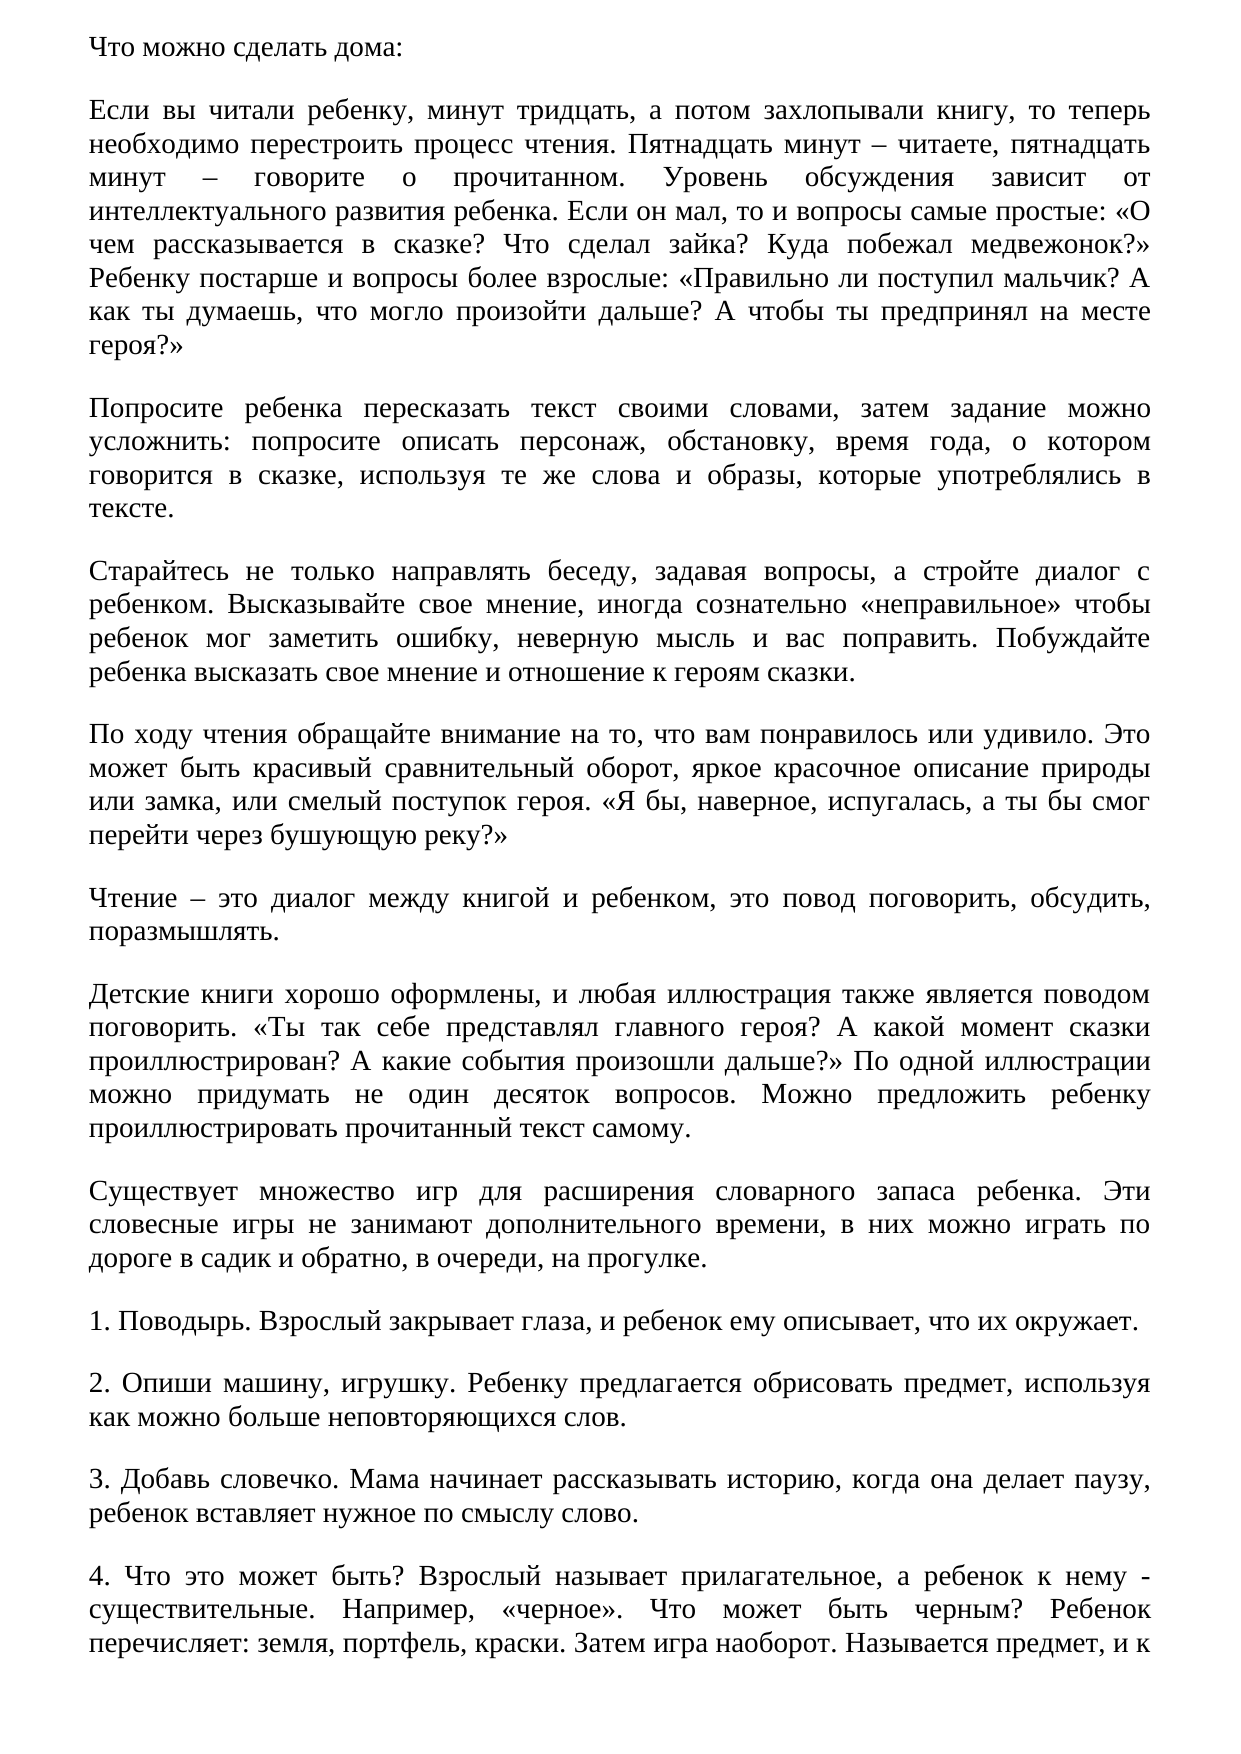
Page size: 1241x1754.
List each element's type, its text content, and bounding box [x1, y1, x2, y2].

text 1. Поводырь. Взрослый закрывает глаза, и ребенок ему описывает, что их окружает. [89, 1303, 1152, 1336]
text 3. Добавь словечко. Мама начинает рассказывать историю, когда она делает паузу, ребенок вставляет нужное по смыслу слово. [89, 1462, 1152, 1529]
text По ходу чтения обращайте внимание на то, что вам понравилось или удивило. Это может быть красивый сравнительный оборот, яркое красочное описание природы или замка, или смелый поступок героя. «Я бы, наверное, испугалась, а ты бы смог перейти через бушующую реку?» [89, 716, 1152, 851]
text Детские книги хорошо оформлены, и любая иллюстрация также является поводом поговорить. «Ты так себе представлял главного героя? А какой момент сказки проиллюстрирован? А какие события произошли дальше?» По одной иллюстрации можно придумать не один десяток вопросов. Можно предложить ребенку проиллюстрировать прочитанный текст самому. [89, 976, 1152, 1144]
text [89, 1558, 1152, 1658]
text Попросите ребенка пересказать текст своими словами, затем задание можно усложнить: попросите описать персонаж, обстановку, время года, о котором говорится в сказке, используя те же слова и образы, которые употреблялись в тексте. [89, 390, 1152, 524]
text Если вы читали ребенку, минут тридцать, а потом захлопывали книгу, то теперь необходимо перестроить процесс чтения. Пятнадцать минут – читаете, пятнадцать минут – говорите о прочитанном. Уровень обсуждения зависит от интеллектуального развития ребенка. Если он мал, то и вопросы самые простые: «О чем рассказывается в сказке? Что сделал зайка? Куда побежал медвежонок?» Ребенку постарше и вопросы более взрослые: «Правильно ли поступил мальчик? А как ты думаешь, что могло произойти дальше? А чтобы ты предпринял на месте героя?» [89, 92, 1152, 361]
text Старайтесь не только направлять беседу, задавая вопросы, а стройте диалог с ребенком. Высказывайте свое мнение, иногда сознательно «неправильное» чтобы ребенок мог заметить ошибку, неверную мысль и вас поправить. Побуждайте ребенка высказать свое мнение и отношение к героям сказки. [89, 553, 1152, 687]
text Чтение – это диалог между книгой и ребенком, это повод поговорить, обсудить, поразмышлять. [89, 880, 1152, 947]
text Существует множество игр для расширения словарного запаса ребенка. Эти словесные игры не занимают дополнительного времени, в них можно играть по дороге в садик и обратно, в очереди, на прогулке. [89, 1173, 1152, 1273]
text Что можно сделать дома: [89, 29, 1152, 63]
text 2. Опиши машину, игрушку. Ребенку предлагается обрисовать предмет, используя как можно больше неповторяющихся слов. [89, 1365, 1152, 1432]
